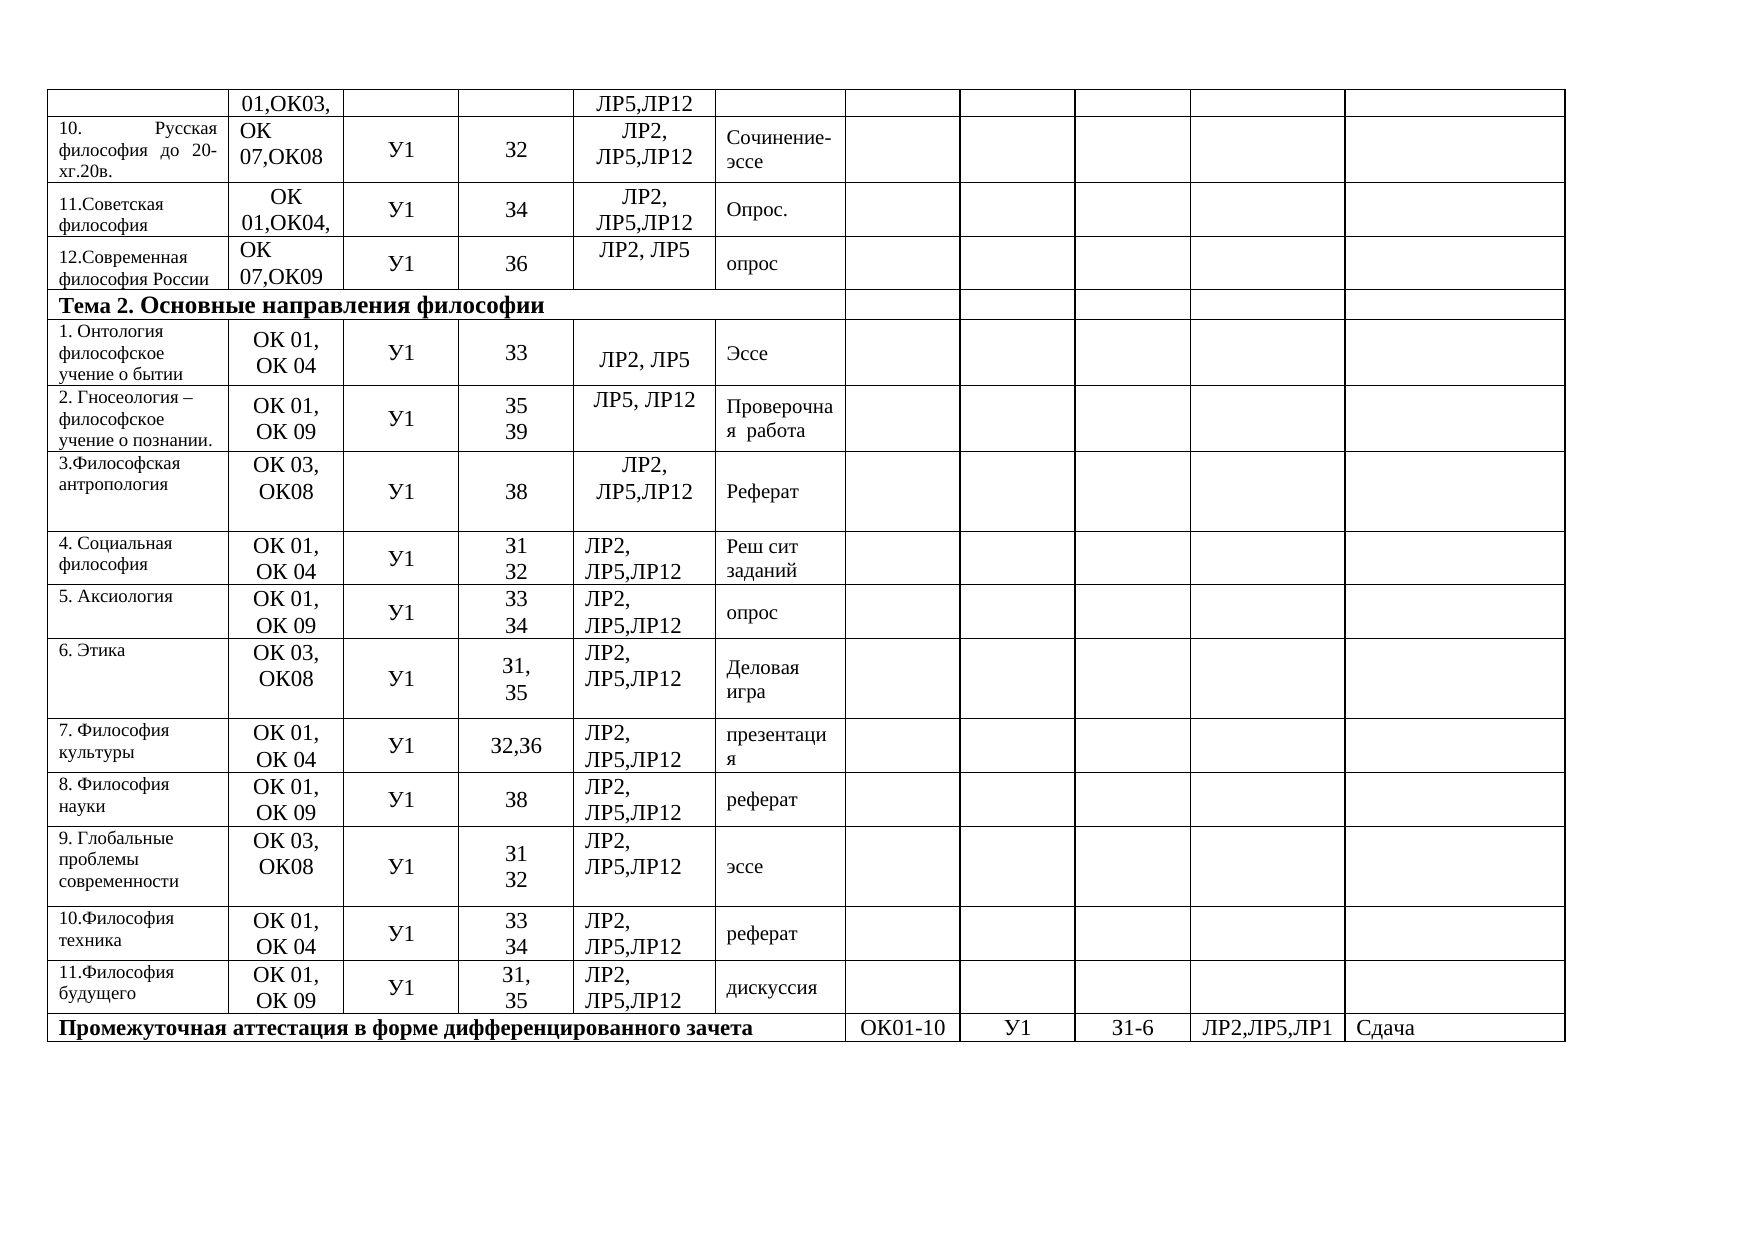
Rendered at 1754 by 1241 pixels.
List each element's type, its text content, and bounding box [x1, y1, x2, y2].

table_cell ОК 01, ОК 04 [229, 907, 343, 959]
table_cell [1076, 237, 1190, 289]
table_cell [1076, 773, 1190, 826]
table_cell ЛР2,ЛР5,ЛР12 [1191, 1014, 1344, 1041]
table_cell ОК 01,ОК04, [229, 183, 343, 236]
table_cell [961, 773, 1074, 826]
table_cell ЛР2, ЛР5,ЛР12 [574, 452, 715, 531]
table_cell 3.Философская антропология [48, 452, 228, 531]
table_cell У1 [344, 585, 458, 638]
table_cell З2 [459, 117, 573, 182]
table_cell У1 [344, 452, 458, 531]
table_cell З6 [459, 237, 573, 289]
table_cell [961, 907, 1074, 959]
table_cell ОК 01, ОК 09 [229, 386, 343, 451]
table_cell [961, 532, 1074, 584]
table_cell У1 [344, 532, 458, 584]
table_cell 10.Философия техника [48, 907, 228, 959]
table_cell З1, З5 [459, 961, 573, 1013]
table_cell [961, 719, 1074, 772]
table_cell [1076, 90, 1190, 116]
table_cell З5 З9 [459, 386, 573, 451]
table_cell [961, 386, 1074, 451]
table_cell [1076, 907, 1190, 959]
table_cell Сочинение-эссе [716, 117, 845, 182]
table_cell [1191, 90, 1344, 116]
table_cell [1076, 532, 1190, 584]
table_cell ОК 07,ОК08 [229, 117, 343, 182]
table_cell 4. Социальная философия [48, 532, 228, 584]
table_cell ОК 01, ОК 04 [229, 320, 343, 385]
table_cell У1 [344, 827, 458, 906]
table_cell ЛР2, ЛР5,ЛР12 [574, 532, 715, 584]
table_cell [48, 1014, 845, 1041]
table_cell ЛР2, ЛР5,ЛР12 [574, 117, 715, 182]
table_cell ЛР2, ЛР5,ЛР12 [574, 585, 715, 638]
table_cell [1191, 320, 1344, 385]
table_cell У1 [961, 1014, 1074, 1041]
table_cell [1191, 237, 1344, 289]
table_cell [1191, 183, 1344, 236]
table_cell опрос [716, 585, 845, 638]
table_cell 2. Гносеология – философское учение о познании. [48, 386, 228, 451]
table_cell Деловая игра [716, 639, 845, 718]
table_cell [846, 183, 959, 236]
table_cell У1 [344, 237, 458, 289]
table_cell [846, 532, 959, 584]
table_cell [1346, 290, 1564, 319]
table_cell [846, 237, 959, 289]
table_cell [961, 90, 1074, 116]
table_cell У1 [344, 907, 458, 959]
table_cell 11.Философия будущего [48, 961, 228, 1013]
table_cell [1191, 532, 1344, 584]
table_cell [961, 961, 1074, 1013]
table_cell ОК 01, ОК 04 [229, 719, 343, 772]
table_cell ЛР2, ЛР5,ЛР12 [574, 827, 715, 906]
table_cell [961, 639, 1074, 718]
table_cell У1 [344, 90, 458, 116]
table_cell [961, 183, 1074, 236]
table_cell Опрос. [716, 183, 845, 236]
table_cell З1, З5 [459, 639, 573, 718]
table_cell [961, 585, 1074, 638]
table_cell [1191, 117, 1344, 182]
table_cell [48, 90, 228, 116]
table_cell ОК 03, ОК08 [229, 452, 343, 531]
table_cell [1346, 532, 1564, 584]
table_cell 6. Этика [48, 639, 228, 718]
table_cell [1346, 183, 1564, 236]
table_cell [846, 386, 959, 451]
table_cell реферат [716, 773, 845, 826]
table_cell З8 [459, 773, 573, 826]
table_cell [1076, 961, 1190, 1013]
table_cell З1 З2 [459, 827, 573, 906]
table_cell [1346, 907, 1564, 959]
table_cell У1 [344, 719, 458, 772]
table_cell [1191, 639, 1344, 718]
table_cell [846, 773, 959, 826]
table_cell ЛР2, ЛР5 [574, 320, 715, 385]
table_cell опрос [716, 237, 845, 289]
table_cell ОК 03, ОК08 [229, 639, 343, 718]
table_cell З1-6 [1076, 1014, 1190, 1041]
table_cell У1 [344, 639, 458, 718]
table_cell З4 [459, 183, 573, 236]
table_cell [1346, 386, 1564, 451]
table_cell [1346, 1014, 1564, 1041]
table_cell [1346, 585, 1564, 638]
table_cell [1191, 961, 1344, 1013]
table_cell [1346, 827, 1564, 906]
table_cell ЛР2, ЛР5,ЛР12 [574, 183, 715, 236]
table_cell ЛР2, ЛР5,ЛР12 [574, 773, 715, 826]
table_cell У1 [344, 386, 458, 451]
table_cell [1346, 320, 1564, 385]
table_cell [1346, 961, 1564, 1013]
table_cell 9. Глобальные проблемы современности [48, 827, 228, 906]
table_cell З3 [459, 320, 573, 385]
table_cell [1076, 320, 1190, 385]
table_cell [1191, 290, 1344, 319]
table_cell ЛР5, ЛР12 [574, 386, 715, 451]
table_cell тест [716, 90, 845, 116]
table_cell У1 [344, 773, 458, 826]
table_cell Тема 2. Основные направления философии [48, 290, 845, 319]
table_cell 11.Советская философия [48, 183, 228, 236]
table_cell [1346, 90, 1564, 116]
table_cell [1076, 452, 1190, 531]
table_cell [846, 907, 959, 959]
table_cell ЛР2, ЛР5,ЛР12 [574, 90, 715, 116]
table_cell дискуссия [716, 961, 845, 1013]
table_cell [1191, 907, 1344, 959]
table_cell [1346, 452, 1564, 531]
table_cell [1076, 386, 1190, 451]
table_cell [1346, 117, 1564, 182]
table_cell Реферат [716, 452, 845, 531]
table_cell реферат [716, 907, 845, 959]
table_cell ЛР2, ЛР5,ЛР12 [574, 719, 715, 772]
table_cell [961, 237, 1074, 289]
table_cell [1346, 237, 1564, 289]
table_cell ОК 07,ОК09 [229, 237, 343, 289]
table_cell эссе [716, 827, 845, 906]
table_cell З2,З6 [459, 719, 573, 772]
table_cell У1 [344, 117, 458, 182]
table_cell З1 З2 [459, 532, 573, 584]
table_cell 10. Русская философия до 20-хг.20в. [48, 117, 228, 182]
table_cell [1346, 639, 1564, 718]
table_cell [1076, 719, 1190, 772]
table_cell З8 [459, 452, 573, 531]
table_cell [1076, 639, 1190, 718]
table_cell [846, 585, 959, 638]
table_cell [1076, 585, 1190, 638]
table_cell [961, 827, 1074, 906]
table_cell [846, 719, 959, 772]
table_cell ОК 01, ОК 09 [229, 585, 343, 638]
table_cell У1 [344, 961, 458, 1013]
table_cell [846, 639, 959, 718]
table_cell [1191, 773, 1344, 826]
table_cell [1191, 585, 1344, 638]
table_cell ОК 01,ОК03, [229, 90, 343, 116]
table_cell [846, 452, 959, 531]
table_cell 7. Философия культуры [48, 719, 228, 772]
table_cell ОК 03, ОК08 [229, 827, 343, 906]
table_cell 12.Современная философия России [48, 237, 228, 289]
table_cell [1191, 452, 1344, 531]
table_cell [846, 117, 959, 182]
table_cell [846, 90, 959, 116]
table_cell [1191, 719, 1344, 772]
table_cell [1076, 827, 1190, 906]
table_cell [1346, 719, 1564, 772]
table_cell Проверочная работа [716, 386, 845, 451]
table_cell презентация [716, 719, 845, 772]
table_cell [846, 827, 959, 906]
table_cell [961, 452, 1074, 531]
table_cell [1076, 117, 1190, 182]
table_cell [961, 320, 1074, 385]
table_cell ОК 01, ОК 04 [229, 532, 343, 584]
table_cell У1 [344, 320, 458, 385]
table_cell [961, 290, 1074, 319]
table_cell [1076, 183, 1190, 236]
table_cell З1 [459, 90, 573, 116]
table_cell [1076, 290, 1190, 319]
table_cell ОК01-10 [846, 1014, 959, 1041]
table_cell 8. Философия науки [48, 773, 228, 826]
table_cell ЛР2, ЛР5,ЛР12 [574, 961, 715, 1013]
table_cell З3 З4 [459, 585, 573, 638]
table_cell [961, 117, 1074, 182]
table_cell ЛР2, ЛР5 [574, 237, 715, 289]
table_cell [1346, 773, 1564, 826]
table_cell Эссе [716, 320, 845, 385]
table_cell [1191, 827, 1344, 906]
table_cell Реш сит заданий [716, 532, 845, 584]
table_cell У1 [344, 183, 458, 236]
table_cell 1. Онтология философское учение о бытии [48, 320, 228, 385]
table_cell ЛР2, ЛР5,ЛР12 [574, 907, 715, 959]
table_cell ОК 01, ОК 09 [229, 961, 343, 1013]
table_cell З3 З4 [459, 907, 573, 959]
table_cell [846, 961, 959, 1013]
table_cell [1191, 386, 1344, 451]
table_cell ОК 01, ОК 09 [229, 773, 343, 826]
table_cell [846, 290, 959, 319]
table_cell [846, 320, 959, 385]
table_cell 5. Аксиология [48, 585, 228, 638]
table_cell ЛР2, ЛР5,ЛР12 [574, 639, 715, 718]
